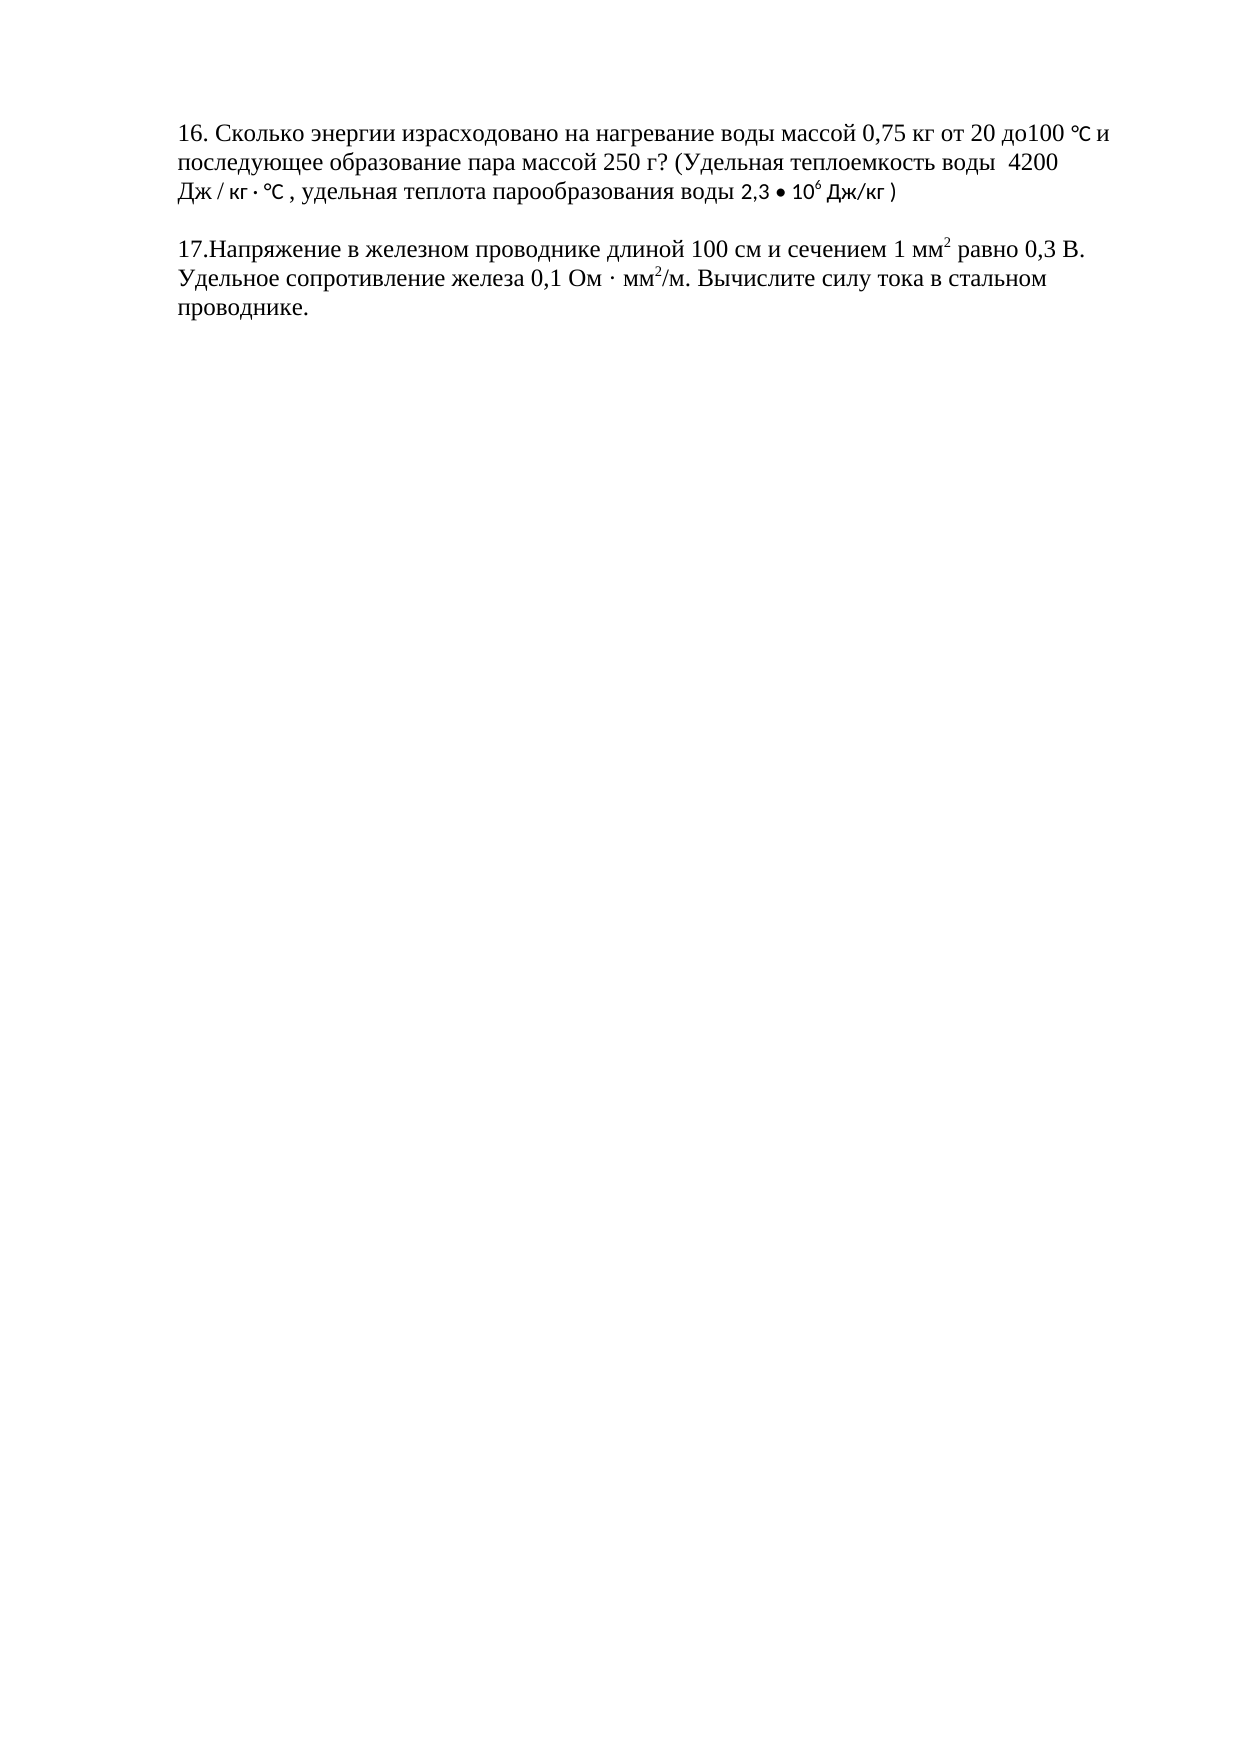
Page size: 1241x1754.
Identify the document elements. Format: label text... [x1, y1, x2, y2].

text 17.Напряжение в железном проводнике длиной 100 см и сечением 1 мм2 равно 0,3 В. Удельное сопротивление железа 0,1 Ом · мм2/м. Вычислите силу тока в стальном проводнике. [177, 234, 1152, 348]
text 16. Сколько энергии израсходовано на нагревание воды массой 0,75 кг от 20 до100 °C и последующее образование пара массой 250 г? (Удельная теплоемкость воды 4200 Дж / кг · °C , удельная теплота парообразования воды 2,3 • 106 Дж/кг ) [177, 118, 1152, 205]
